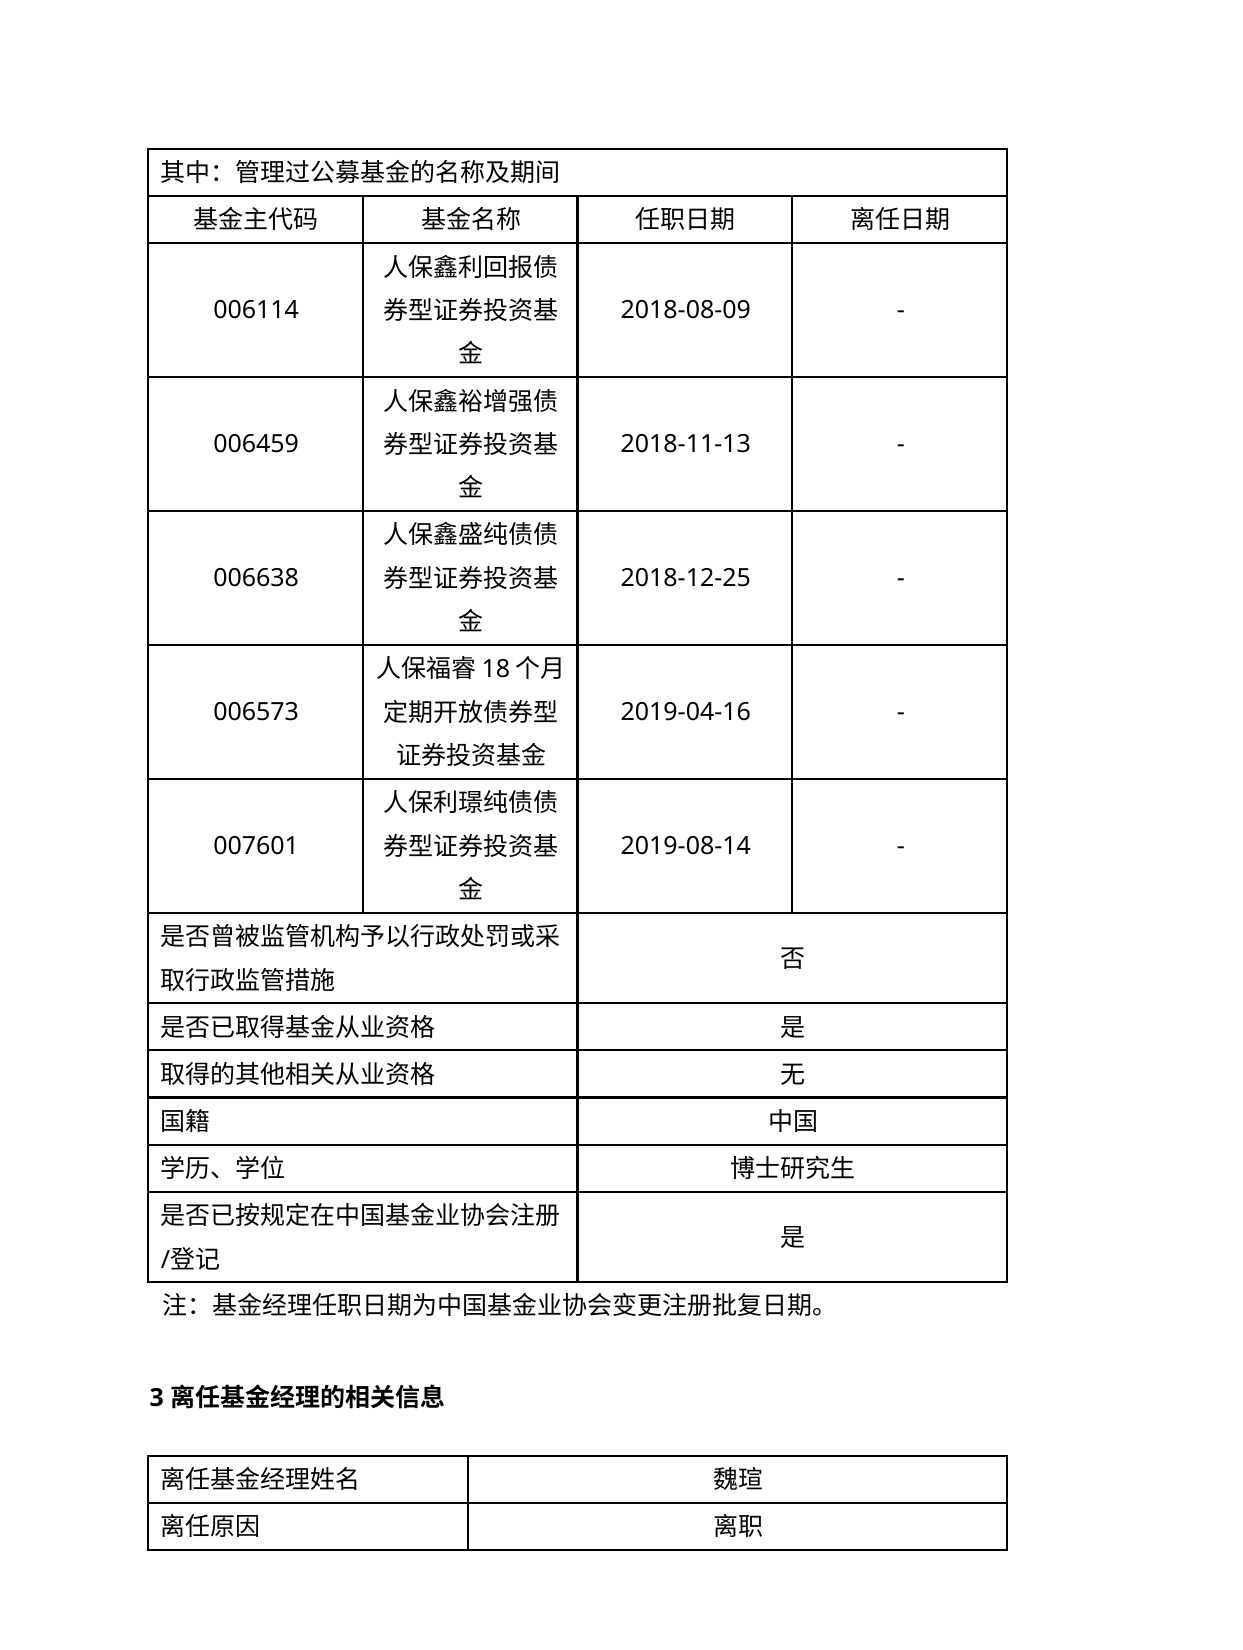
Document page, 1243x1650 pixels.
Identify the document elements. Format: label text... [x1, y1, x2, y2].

table_cell - [793, 244, 1006, 376]
table_cell 博士研究生 [579, 1146, 1006, 1191]
table_cell 是否已按规定在中国基金业协会注册/登记 [149, 1193, 576, 1281]
table_cell 2018-11-13 [579, 378, 791, 510]
table_cell 006459 [149, 378, 362, 510]
table_cell - [793, 512, 1006, 644]
table_cell 离任原因 [149, 1504, 467, 1549]
table_cell 否 [579, 914, 1006, 1002]
table_cell - [793, 646, 1006, 778]
table_cell - [793, 378, 1006, 510]
table_cell 人保鑫盛纯债债券型证券投资基金 [364, 512, 576, 644]
table_cell 是 [579, 1004, 1006, 1049]
table_cell 人保福睿18个月定期开放债券型证券投资基金 [364, 646, 576, 778]
table_cell 2018-12-25 [579, 512, 791, 644]
text 注：基金经理任职日期为中国基金业协会变更注册批复日期。 [149, 1286, 1094, 1322]
table_cell 是 [579, 1193, 1006, 1281]
table_cell 人保鑫利回报债券型证券投资基金 [364, 244, 576, 376]
table_cell 是否曾被监管机构予以行政处罚或采取行政监管措施 [149, 914, 576, 1002]
table_cell 007601 [149, 780, 362, 912]
table_header 离任基金经理姓名 [149, 1457, 467, 1502]
table_cell 006114 [149, 244, 362, 376]
table_cell 学历、学位 [149, 1146, 576, 1191]
table_cell 中国 [579, 1099, 1006, 1143]
table_cell 2019-04-16 [579, 646, 791, 778]
table_cell 其中：管理过公募基金的名称及期间 [149, 150, 1006, 195]
table_cell 取得的其他相关从业资格 [149, 1051, 576, 1096]
table_cell 基金名称 [364, 197, 576, 242]
table_cell 基金主代码 [149, 197, 362, 242]
text 3 离任基金经理的相关信息 [149, 1377, 1094, 1413]
table_cell 任职日期 [579, 197, 791, 242]
table_header 魏瑄 [469, 1457, 1006, 1502]
table_cell 006573 [149, 646, 362, 778]
table_cell 是否已取得基金从业资格 [149, 1004, 576, 1049]
table_cell 006638 [149, 512, 362, 644]
table_cell 2019-08-14 [579, 780, 791, 912]
table_cell 人保利璟纯债债券型证券投资基金 [364, 780, 576, 912]
table_cell 离职 [469, 1504, 1006, 1549]
table_cell 无 [579, 1051, 1006, 1096]
table_cell 人保鑫裕增强债券型证券投资基金 [364, 378, 576, 510]
table_cell 2018-08-09 [579, 244, 791, 376]
table_cell - [793, 780, 1006, 912]
table_cell 离任日期 [793, 197, 1006, 242]
table_cell 国籍 [149, 1099, 576, 1143]
